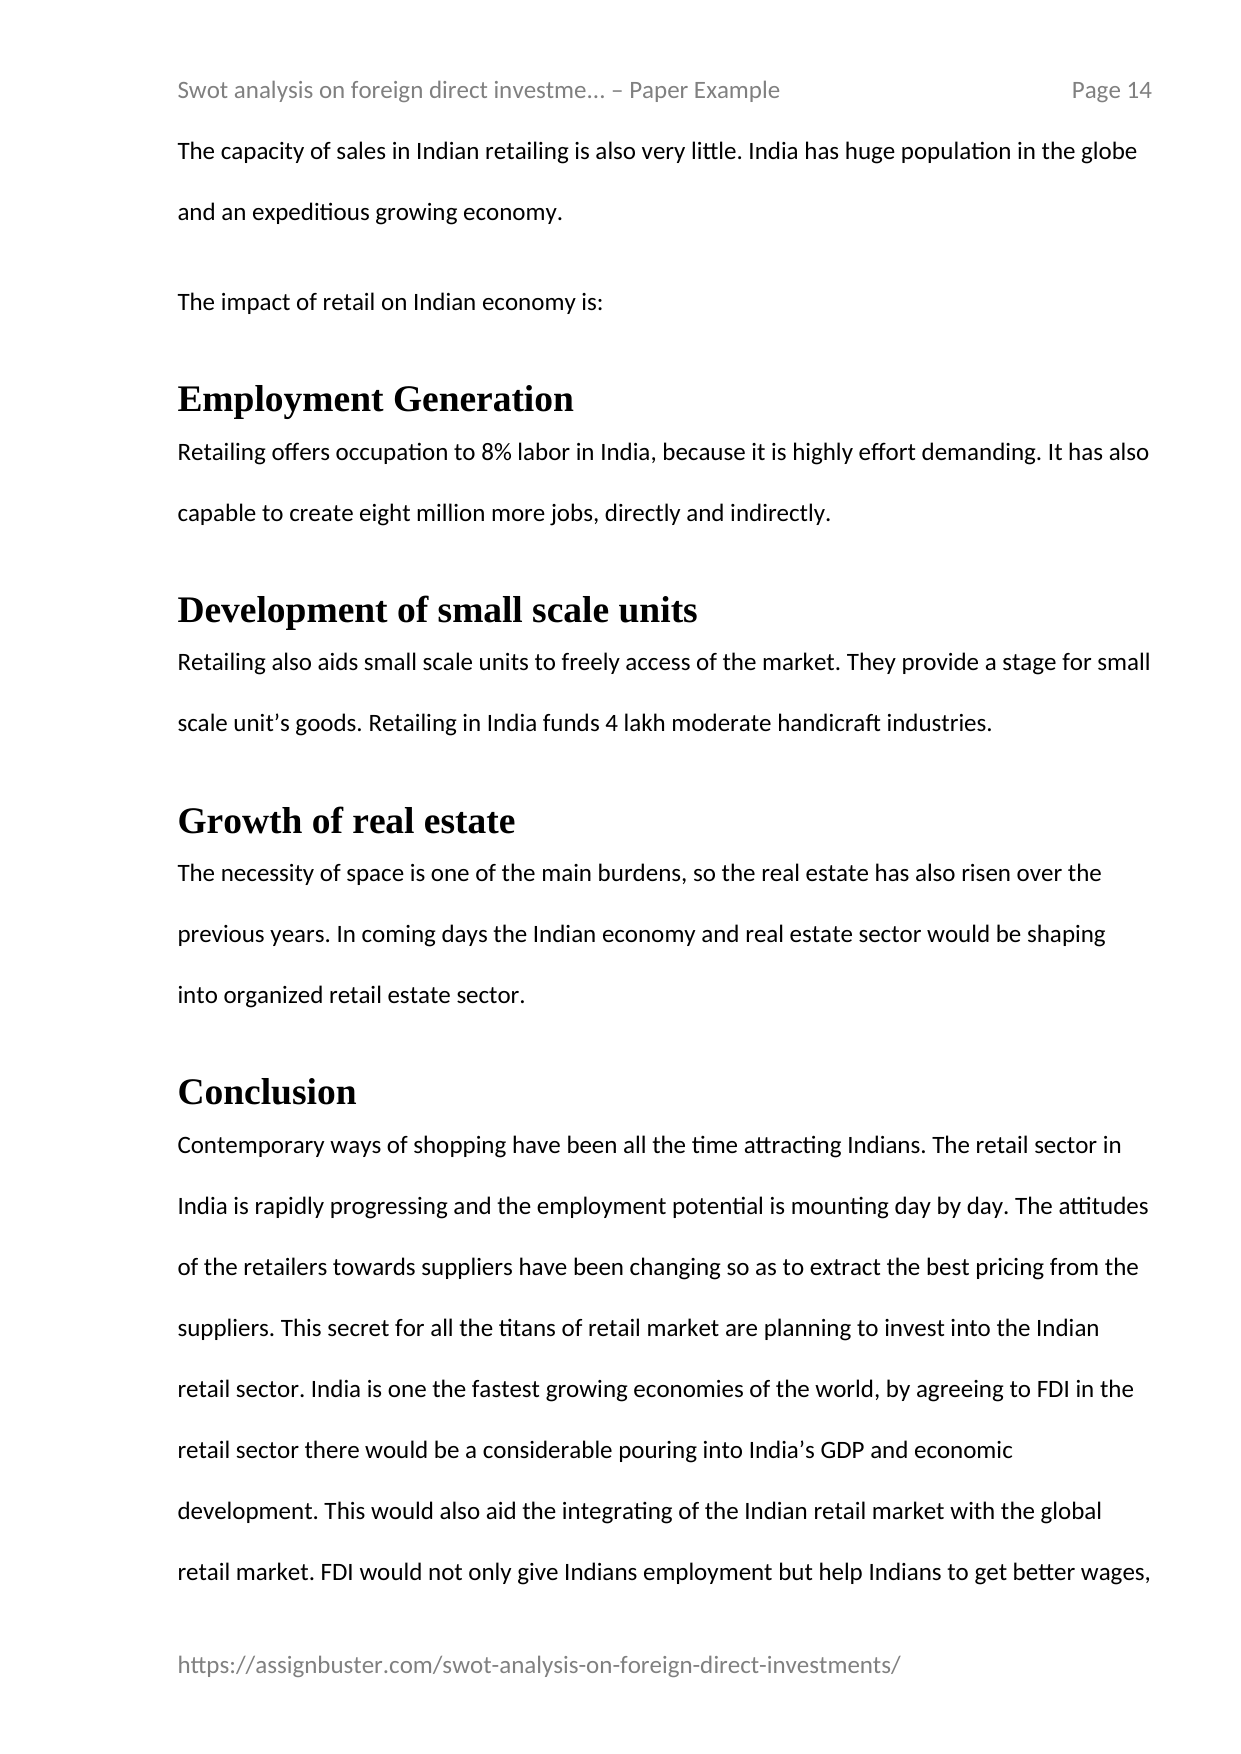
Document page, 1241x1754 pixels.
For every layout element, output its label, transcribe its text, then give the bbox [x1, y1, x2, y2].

text The necessity of space is one of the main burdens, so the real estate has also risen over the previous years. In coming days the Indian economy and real estate sector would be shaping into organized retail estate sector. [177, 857, 1152, 1010]
text Retailing also aids small scale units to freely access of the market. They provide a stage for small scale unit’s goods. Retailing in India funds 4 lakh moderate handicraft industries. [177, 647, 1152, 738]
text The impact of retail on Indian economy is: [177, 286, 1152, 317]
subtitle Conclusion [177, 1070, 1152, 1113]
text Retailing offers occupation to 8% labor in India, because it is highly effort demanding. It has also capable to create eight million more jobs, directly and indirectly. [177, 436, 1152, 527]
subtitle Development of small scale units [177, 587, 1152, 631]
text The capacity of sales in Indian retailing is also very little. India has huge population in the globe and an expeditious growing economy. [177, 135, 1152, 226]
subtitle Growth of real estate [177, 798, 1152, 841]
subtitle Employment Generation [177, 377, 1152, 420]
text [177, 1129, 1152, 1587]
